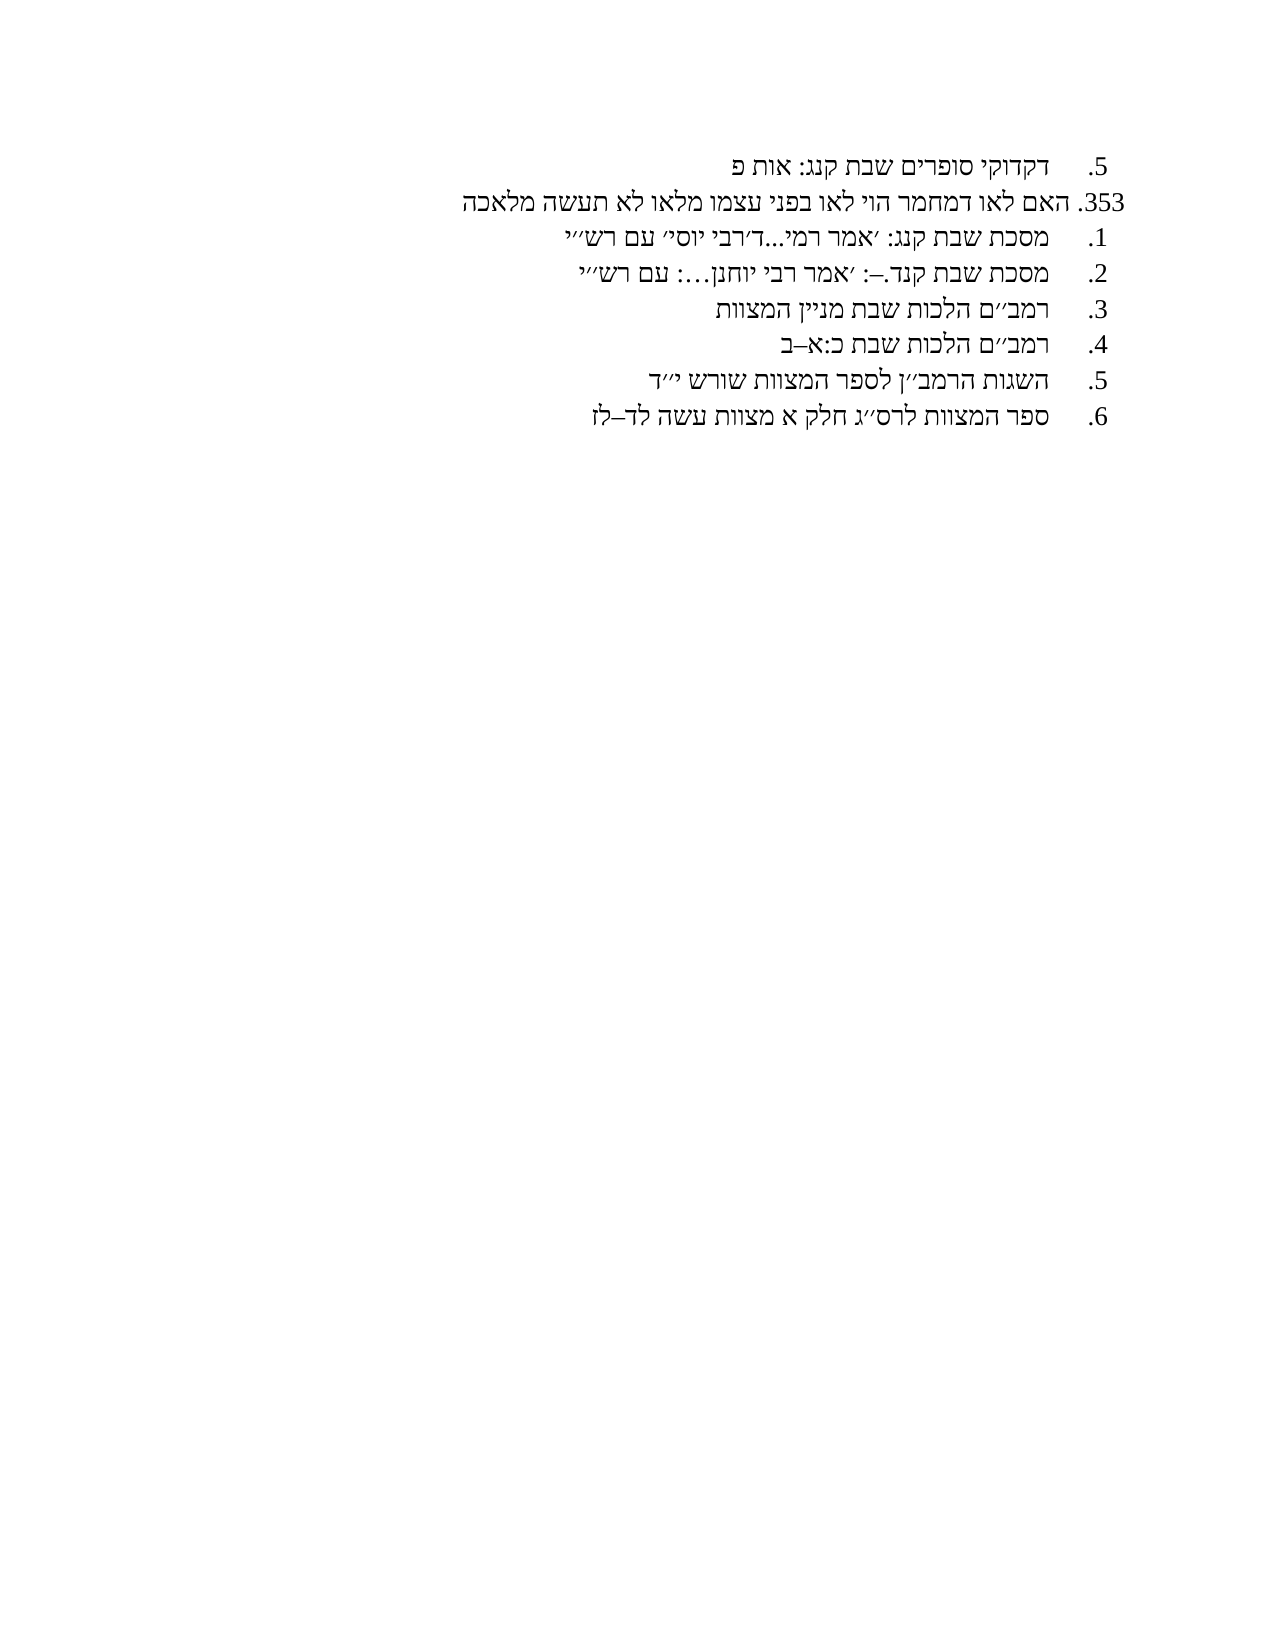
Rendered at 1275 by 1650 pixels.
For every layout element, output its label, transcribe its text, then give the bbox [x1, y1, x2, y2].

list רמב׳׳ם הלכות שבת כ:א–ב [150, 329, 1087, 360]
text 353. האם לאו דמחמר הוי לאו בפני עצמו מלאו לא תעשה מלאכה [150, 186, 1125, 217]
list ספר המצוות לרס׳׳ג חלק א מצוות עשה לד–לז [150, 400, 1087, 431]
list מסכת שבת קנד.–: ׳אמר רבי יוחנן…: עם רש׳׳י [150, 257, 1087, 288]
list מסכת שבת קנג: ׳אמר רמי...ד׳רבי יוסי׳ עם רש׳׳י [150, 221, 1087, 253]
list השגות הרמב׳׳ן לספר המצוות שורש י׳׳ד [150, 364, 1087, 396]
list רמב׳׳ם הלכות שבת מניין המצוות [150, 293, 1087, 324]
list דקדוקי סופרים שבת קנג: אות פ [150, 150, 1087, 181]
